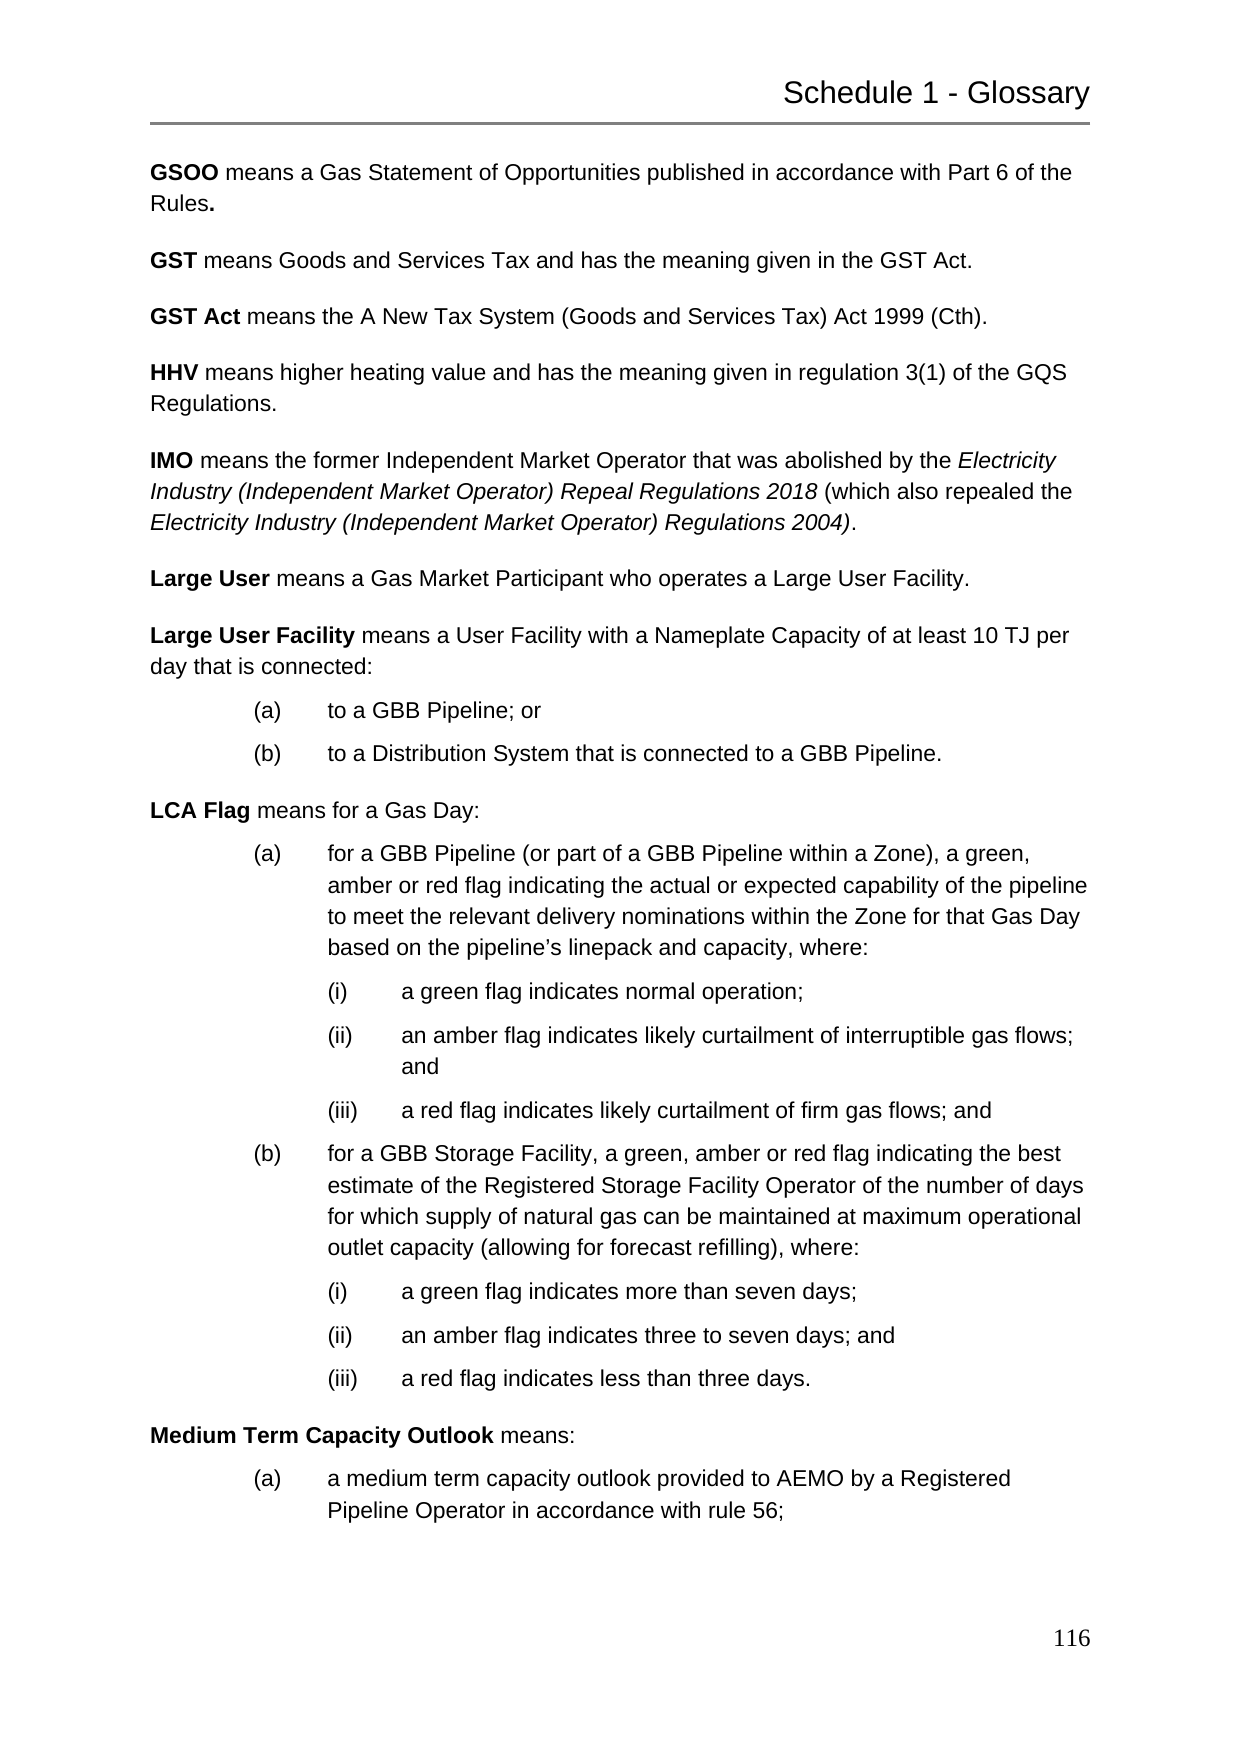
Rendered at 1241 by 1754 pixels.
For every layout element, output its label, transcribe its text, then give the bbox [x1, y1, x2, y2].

text (i) a green flag indicates normal operation; [327, 973, 1090, 1004]
text LCA Flag means for a Gas Day: [150, 792, 1090, 823]
text (b) for a GBB Storage Facility, a green, amber or red flag indicating the best estimate of the Registered Storage Facility Operator of the number of days for which supply of natural gas can be maintained at maximum operational outlet capacity (allowing for forecast refilling), where: [253, 1135, 1090, 1260]
text IMO means the former Independent Market Operator that was abolished by the Electricity Industry (Independent Market Operator) Repeal Regulations 2018 (which also repealed the Electricity Industry (Independent Market Operator) Regulations 2004). [150, 442, 1090, 535]
text Medium Term Capacity Outlook means: [150, 1417, 1090, 1448]
text (ii) an amber flag indicates three to seven days; and [327, 1317, 1090, 1348]
text Large User means a Gas Market Participant who operates a Large User Facility. [150, 560, 1090, 592]
text GSOO means a Gas Statement of Opportunities published in accordance with Part 6 of the Rules. [150, 154, 1090, 217]
text (iii) a red flag indicates less than three days. [327, 1360, 1090, 1392]
text GST means Goods and Services Tax and has the meaning given in the GST Act. [150, 242, 1090, 273]
text GST Act means the A New Tax System (Goods and Services Tax) Act 1999 (Cth). [150, 298, 1090, 329]
text HHV means higher heating value and has the meaning given in regulation 3(1) of the GQS Regulations. [150, 354, 1090, 417]
list a medium term capacity outlook provided to AEMO by a Registered Pipeline Operator in accordance with rule 56; [253, 1460, 1090, 1523]
text (ii) an amber flag indicates likely curtailment of interruptible gas flows; and [327, 1017, 1090, 1079]
text Large User Facility means a User Facility with a Nameplate Capacity of at least 10 TJ per day that is connected: [150, 617, 1090, 679]
text (b) to a Distribution System that is connected to a GBB Pipeline. [253, 735, 1090, 767]
text (iii) a red flag indicates likely curtailment of firm gas flows; and [327, 1092, 1090, 1123]
text (a) for a GBB Pipeline (or part of a GBB Pipeline within a Zone), a green, amber or red flag indicating the actual or expected capability of the pipeline to meet the relevant delivery nominations within the Zone for that Gas Day based on the pipeline’s linepack and capacity, where: [253, 835, 1090, 960]
text (a) to a GBB Pipeline; or [253, 692, 1090, 723]
text (i) a green flag indicates more than seven days; [327, 1273, 1090, 1304]
